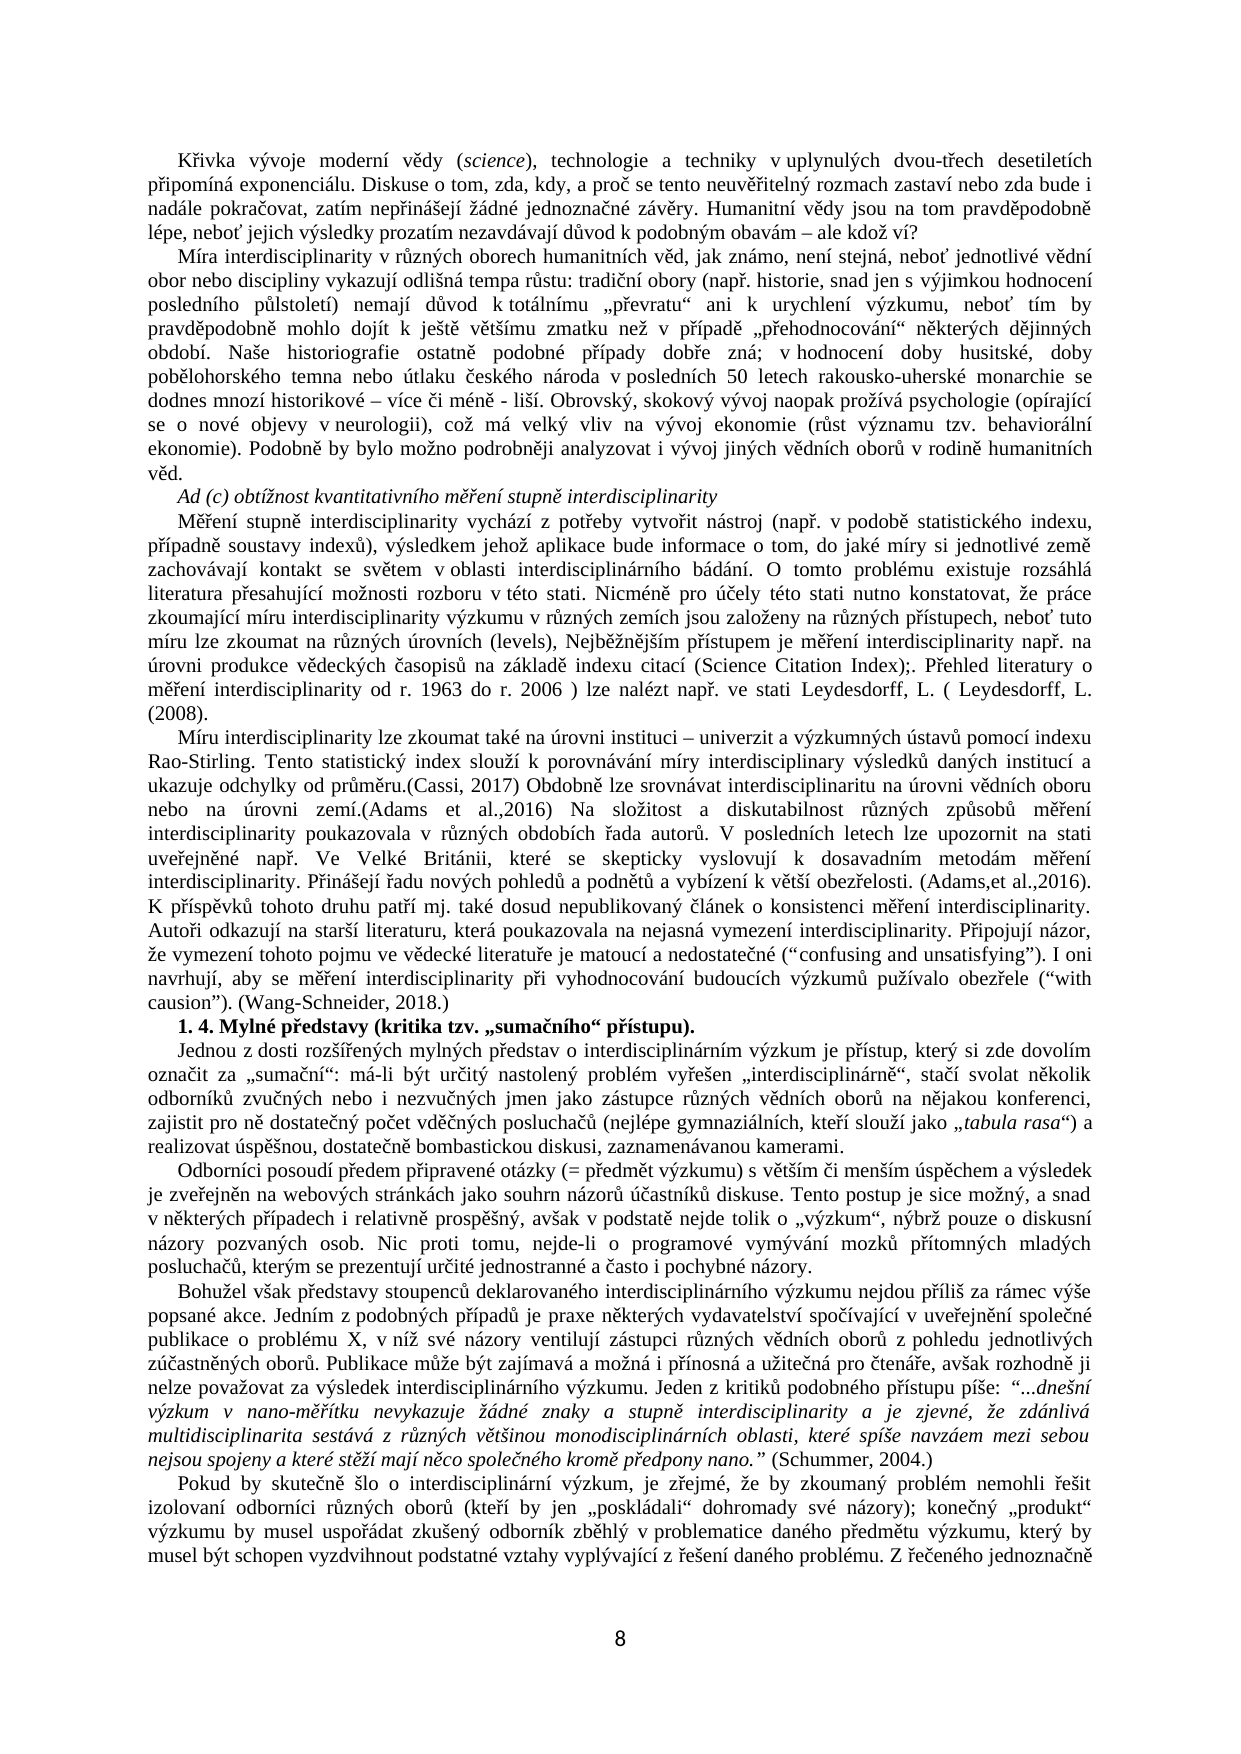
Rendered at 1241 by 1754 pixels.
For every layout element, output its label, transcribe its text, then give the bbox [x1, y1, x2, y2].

text Měření stupně interdisciplinarity vychází z potřeby vytvořit nástroj (např. v podobě statistického indexu, případně soustavy indexů), výsledkem jehož aplikace bude informace o tom, do jaké míry si jednotlivé země zachovávají kontakt se světem v oblasti interdisciplinárního bádání. O tomto problému existuje rozsáhlá literatura přesahující možnosti rozboru v této stati. Nicméně pro účely této stati nutno konstatovat, že práce zkoumající míru interdisciplinarity výzkumu v různých zemích jsou založeny na různých přístupech, neboť tuto míru lze zkoumat na různých úrovních (levels), Nejběžnějším přístupem je měření interdisciplinarity např. na úrovni produkce vědeckých časopisů na základě indexu citací (Science Citation Index);. Přehled literatury o měření interdisciplinarity od r. 1963 do r. 2006 ) lze nalézt např. ve stati Leydesdorff, L. ( Leydesdorff, L. (2008). [148, 508, 1093, 725]
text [148, 1471, 1093, 1567]
text Křivka vývoje moderní vědy (science), technologie a techniky v uplynulých dvou-třech desetiletích připomíná exponenciálu. Diskuse o tom, zda, kdy, a proč se tento neuvěřitelný rozmach zastaví nebo zda bude i nadále pokračovat, zatím nepřinášejí žádné jednoznačné závěry. Humanitní vědy jsou na tom pravděpodobně lépe, neboť jejich výsledky prozatím nezavdávají důvod k podobným obavám – ale kdož ví? [148, 148, 1093, 244]
text Míra interdisciplinarity v různých oborech humanitních věd, jak známo, není stejná, neboť jednotlivé vědní obor nebo discipliny vykazují odlišná tempa růstu: tradiční obory (např. historie, snad jen s výjimkou hodnocení posledního půlstoletí) nemají důvod k totálnímu „převratu“ ani k urychlení výzkumu, neboť tím by pravděpodobně mohlo dojít k ještě většímu zmatku než v případě „přehodnocování“ některých dějinných období. Naše historiografie ostatně podobné případy dobře zná; v hodnocení doby husitské, doby pobělohorského temna nebo útlaku českého národa v posledních 50 letech rakousko-uherské monarchie se dodnes mnozí historikové – více či méně - liší. Obrovský, skokový vývoj naopak prožívá psychologie (opírající se o nové objevy v neurologii), což má velký vliv na vývoj ekonomie (růst významu tzv. behaviorální ekonomie). Podobně by bylo možno podrobněji analyzovat i vývoj jiných vědních oborů v rodině humanitních věd. [148, 244, 1093, 484]
text Odborníci posoudí předem připravené otázky (= předmět výzkumu) s větším či menším úspěchem a výsledek je zveřejněn na webových stránkách jako souhrn názorů účastníků diskuse. Tento postup je sice možný, a snad v některých případech i relativně prospěšný, avšak v podstatě nejde tolik o „výzkum“, nýbrž pouze o diskusní názory pozvaných osob. Nic proti tomu, nejde-li o programové vymývání mozků přítomných mladých posluchačů, kterým se prezentují určité jednostranné a často i pochybné názory. [148, 1158, 1093, 1278]
text Míru interdisciplinarity lze zkoumat také na úrovni instituci – univerzit a výzkumných ústavů pomocí indexu Rao-Stirling. Tento statistický index slouží k porovnávání míry interdisciplinary výsledků daných institucí a ukazuje odchylky od průměru.(Cassi, 2017) Obdobně lze srovnávat interdisciplinaritu na úrovni vědních oboru nebo na úrovni zemí.(Adams et al.,2016) Na složitost a diskutabilnost různých způsobů měření interdisciplinarity poukazovala v různých obdobích řada autorů. V posledních letech lze upozornit na stati uveřejněné např. Ve Velké Británii, které se skepticky vyslovují k dosavadním metodám měření interdisciplinarity. Přinášejí řadu nových pohledů a podnětů a vybízení k větší obezřelosti. (Adams,et al.,2016). K příspěvků tohoto druhu patří mj. také dosud nepublikovaný článek o konsistenci měření interdisciplinarity. Autoři odkazují na starší literaturu, která poukazovala na nejasná vymezení interdisciplinarity. Připojují názor, že vymezení tohoto pojmu ve vědecké literatuře je matoucí a nedostatečné (“confusing and unsatisfying”). I oni navrhují, aby se měření interdisciplinarity při vyhodnocování budoucích výzkumů pužívalo obezřele (“with causion”). (Wang-Schneider, 2018.) [148, 725, 1093, 1014]
text Bohužel však představy stoupenců deklarovaného interdisciplinárního výzkumu nejdou příliš za rámec výše popsané akce. Jedním z podobných případů je praxe některých vydavatelství spočívající v uveřejnění společné publikace o problému X, v níž své názory ventilují zástupci různých vědních oborů z pohledu jednotlivých zúčastněných oborů. Publikace může být zajímavá a možná i přínosná a užitečná pro čtenáře, avšak rozhodně ji nelze považovat za výsledek interdisciplinárního výzkumu. Jeden z kritiků podobného přístupu píše: “...dnešní výzkum v nano-měřítku nevykazuje žádné znaky a stupně interdisciplinarity a je zjevné, že zdánlivá multidisciplinarita sestává z různých většinou monodisciplinárních oblasti, které spíše navzáem mezi sebou nejsou spojeny a které stěží mají něco společného kromě předpony nano.” (Schummer, 2004.) [148, 1278, 1093, 1471]
text Ad (c) obtížnost kvantitativního měření stupně interdisciplinarity [148, 484, 1093, 508]
text 1. 4. Mylné představy (kritika tzv. „sumačního“ přístupu). [148, 1014, 1093, 1038]
text Jednou z dosti rozšířených mylných představ o interdisciplinárním výzkum je přístup, který si zde dovolím označit za „sumační“: má-li být určitý nastolený problém vyřešen „interdisciplinárně“, stačí svolat několik odborníků zvučných nebo i nezvučných jmen jako zástupce různých vědních oborů na nějakou konferenci, zajistit pro ně dostatečný počet vděčných posluchačů (nejlépe gymnaziálních, kteří slouží jako „tabula rasa“) a realizovat úspěšnou, dostatečně bombastickou diskusi, zaznamenávanou kamerami. [148, 1038, 1093, 1158]
